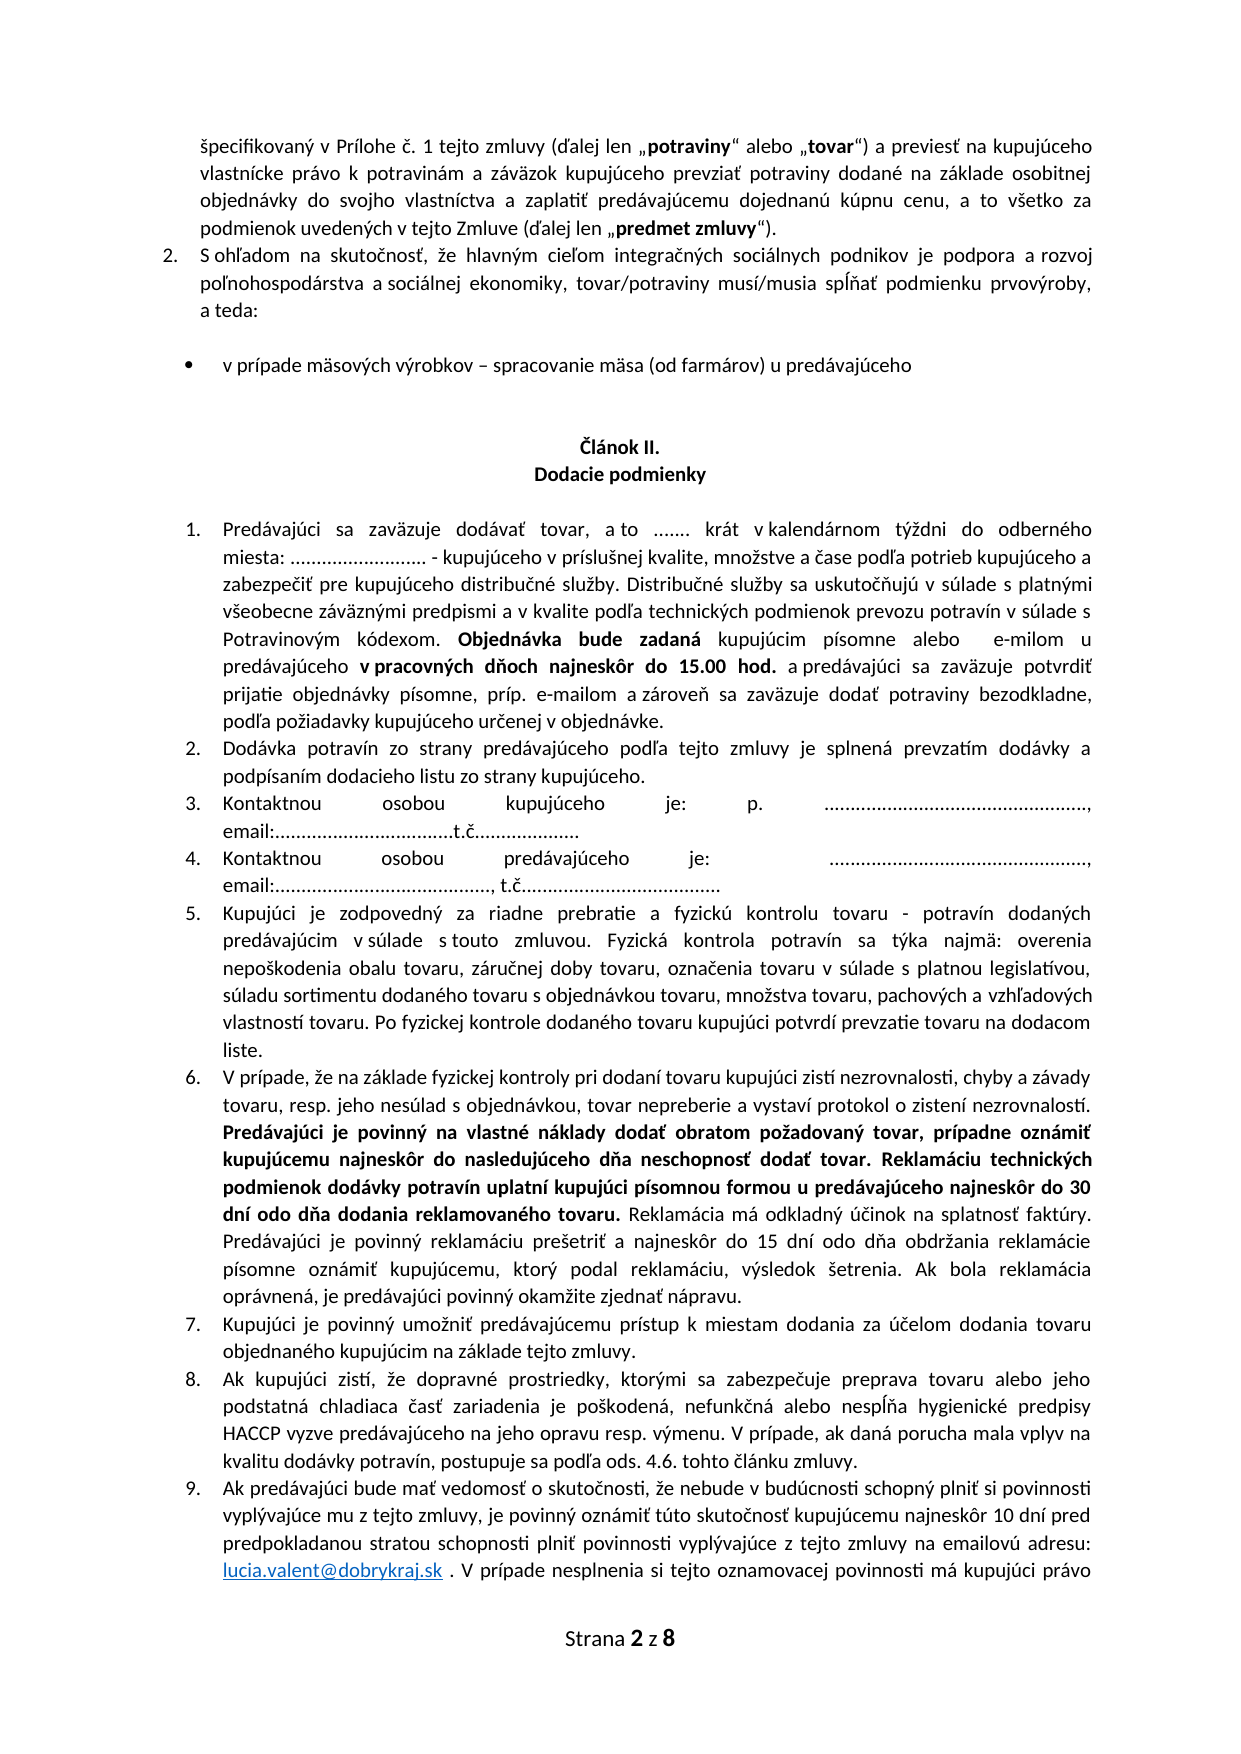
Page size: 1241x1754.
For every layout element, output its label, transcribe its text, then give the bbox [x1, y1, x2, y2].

list Dodacie podmienky [148, 462, 1093, 487]
list Kupujúci je zodpovedný za riadne prebratie a fyzickú kontrolu tovaru - potravín dodaných predávajúcim v súlade s touto zmluvou. Fyzická kontrola potravín sa týka najmä: overenia nepoškodenia obalu tovaru, záručnej doby tovaru, označenia tovaru v súlade s platnou legislatívou, súladu sortimentu dodaného tovaru s objednávkou tovaru, množstva tovaru, pachových a vzhľadových vlastností tovaru. Po fyzickej kontrole dodaného tovaru kupujúci potvrdí prevzatie tovaru na dodacom liste. [185, 900, 1093, 1062]
list V prípade, že na základe fyzickej kontroly pri dodaní tovaru kupujúci zistí nezrovnalosti, chyby a závady tovaru, resp. jeho nesúlad s objednávkou, tovar nepreberie a vystaví protokol o zistení nezrovnalostí. Predávajúci je povinný na vlastné náklady dodať obratom požadovaný tovar, prípadne oznámiť kupujúcemu najneskôr do nasledujúceho dňa neschopnosť dodať tovar. Reklamáciu technických podmienok dodávky potravín uplatní kupujúci písomnou formou u predávajúceho najneskôr do 30 dní odo dňa dodania reklamovaného tovaru. Reklamácia má odkladný účinok na splatnosť faktúry. Predávajúci je povinný reklamáciu prešetriť a najneskôr do 15 dní odo dňa obdržania reklamácie písomne oznámiť kupujúcemu, ktorý podal reklamáciu, výsledok šetrenia. Ak bola reklamácia oprávnená, je predávajúci povinný okamžite zjednať nápravu. [185, 1064, 1093, 1309]
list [185, 1475, 1093, 1583]
list Článok II. [148, 434, 1093, 460]
list Kontaktnou osobou predávajúceho je: ................................................., email:........................................., t.č...................................... [185, 845, 1093, 898]
list Kupujúci je povinný umožniť predávajúcemu prístup k miestam dodania za účelom dodania tovaru objednaného kupujúcim na základe tejto zmluvy. [185, 1311, 1093, 1364]
list Predávajúci sa zaväzuje dodávať tovar, a to ....... krát v kalendárnom týždni do odberného miesta: .......................... - kupujúceho v príslušnej kvalite, množstve a čase podľa potrieb kupujúceho a zabezpečiť pre kupujúceho distribučné služby. Distribučné služby sa uskutočňujú v súlade s platnými všeobecne záväznými predpismi a v kvalite podľa technických podmienok prevozu potravín v súlade s Potravinovým kódexom. Objednávka bude zadaná kupujúcim písomne alebo e-milom u predávajúceho v pracovných dňoch najneskôr do 15.00 hod. a predávajúci sa zaväzuje potvrdiť prijatie objednávky písomne, príp. e-mailom a zároveň sa zaväzuje dodať potraviny bezodkladne, podľa požiadavky kupujúceho určenej v objednávke. [185, 516, 1093, 734]
list S ohľadom na skutočnosť, že hlavným cieľom integračných sociálnych podnikov je podpora a rozvoj poľnohospodárstva a sociálnej ekonomiky, tovar/potraviny musí/musia spĺňať podmienku prvovýroby, a teda: [162, 242, 1093, 323]
list v prípade mäsových výrobkov – spracovanie mäsa (od farmárov) u predávajúceho [185, 352, 1093, 377]
list Kontaktnou osobou kupujúceho je: p. .................................................., email:..................................t.č.................... [185, 790, 1093, 843]
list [162, 133, 1093, 241]
list Dodávka potravín zo strany predávajúceho podľa tejto zmluvy je splnená prevzatím dodávky a podpísaním dodacieho listu zo strany kupujúceho. [185, 736, 1093, 788]
list Ak kupujúci zistí, že dopravné prostriedky, ktorými sa zabezpečuje preprava tovaru alebo jeho podstatná chladiaca časť zariadenia je poškodená, nefunkčná alebo nespĺňa hygienické predpisy HACCP vyzve predávajúceho na jeho opravu resp. výmenu. V prípade, ak daná porucha mala vplyv na kvalitu dodávky potravín, postupuje sa podľa ods. 4.6. tohto článku zmluvy. [185, 1366, 1093, 1473]
